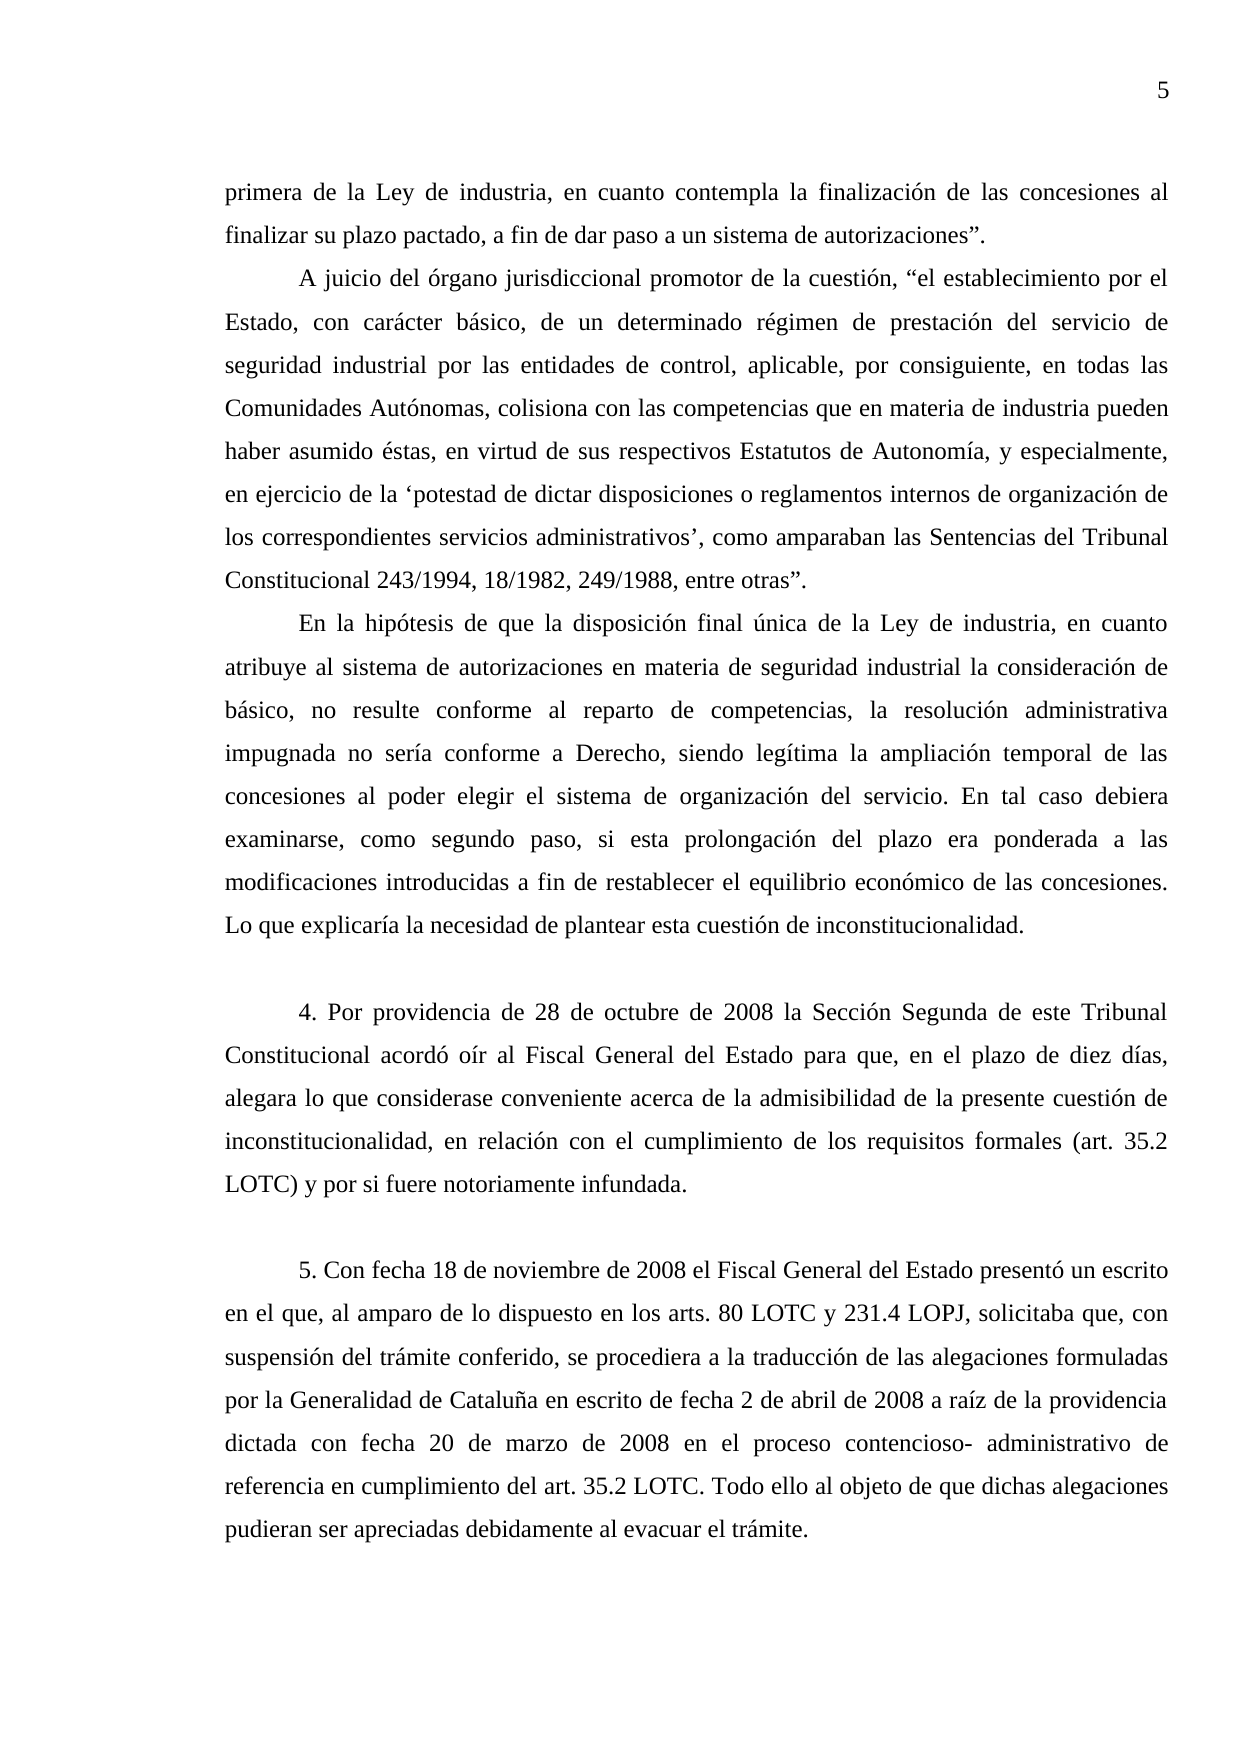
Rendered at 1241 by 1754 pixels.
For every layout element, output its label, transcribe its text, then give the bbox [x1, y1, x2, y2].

text En la hipótesis de que la disposición final única de la Ley de industria, en cuanto atribuye al sistema de autorizaciones en materia de seguridad industrial la consideración de básico, no resulte conforme al reparto de competencias, la resolución administrativa impugnada no sería conforme a Derecho, siendo legítima la ampliación temporal de las concesiones al poder elegir el sistema de organización del servicio. En tal caso debiera examinarse, como segundo paso, si esta prolongación del plazo era ponderada a las modificaciones introducidas a fin de restablecer el equilibrio económico de las concesiones. Lo que explicaría la necesidad de plantear esta cuestión de inconstitucionalidad. [224, 608, 1169, 939]
text 4. Por providencia de 28 de octubre de 2008 la Sección Segunda de este Tribunal Constitucional acordó oír al Fiscal General del Estado para que, en el plazo de diez días, alegara lo que considerase conveniente acerca de la admisibilidad de la presente cuestión de inconstitucionalidad, en relación con el cumplimiento de los requisitos formales (art. 35.2 LOTC) y por si fuere notoriamente infundada. [224, 997, 1169, 1198]
text A juicio del órgano jurisdiccional promotor de la cuestión, “el establecimiento por el Estado, con carácter básico, de un determinado régimen de prestación del servicio de seguridad industrial por las entidades de control, aplicable, por consiguiente, en todas las Comunidades Autónomas, colisiona con las competencias que en materia de industria pueden haber asumido éstas, en virtud de sus respectivos Estatutos de Autonomía, y especialmente, en ejercicio de la ‘potestad de dictar disposiciones o reglamentos internos de organización de los correspondientes servicios administrativos’, como amparaban las Sentencias del Tribunal Constitucional 243/1994, 18/1982, 249/1988, entre otras”. [224, 263, 1169, 594]
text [224, 177, 1169, 249]
text 5. Con fecha 18 de noviembre de 2008 el Fiscal General del Estado presentó un escrito en el que, al amparo de lo dispuesto en los arts. 80 LOTC y 231.4 LOPJ, solicitaba que, con suspensión del trámite conferido, se procediera a la traducción de las alegaciones formuladas por la Generalidad de Cataluña en escrito de fecha 2 de abril de 2008 a raíz de la providencia dictada con fecha 20 de marzo de 2008 en el proceso contencioso- administrativo de referencia en cumplimiento del art. 35.2 LOTC. Todo ello al objeto de que dichas alegaciones pudieran ser apreciadas debidamente al evacuar el trámite. [224, 1255, 1169, 1543]
